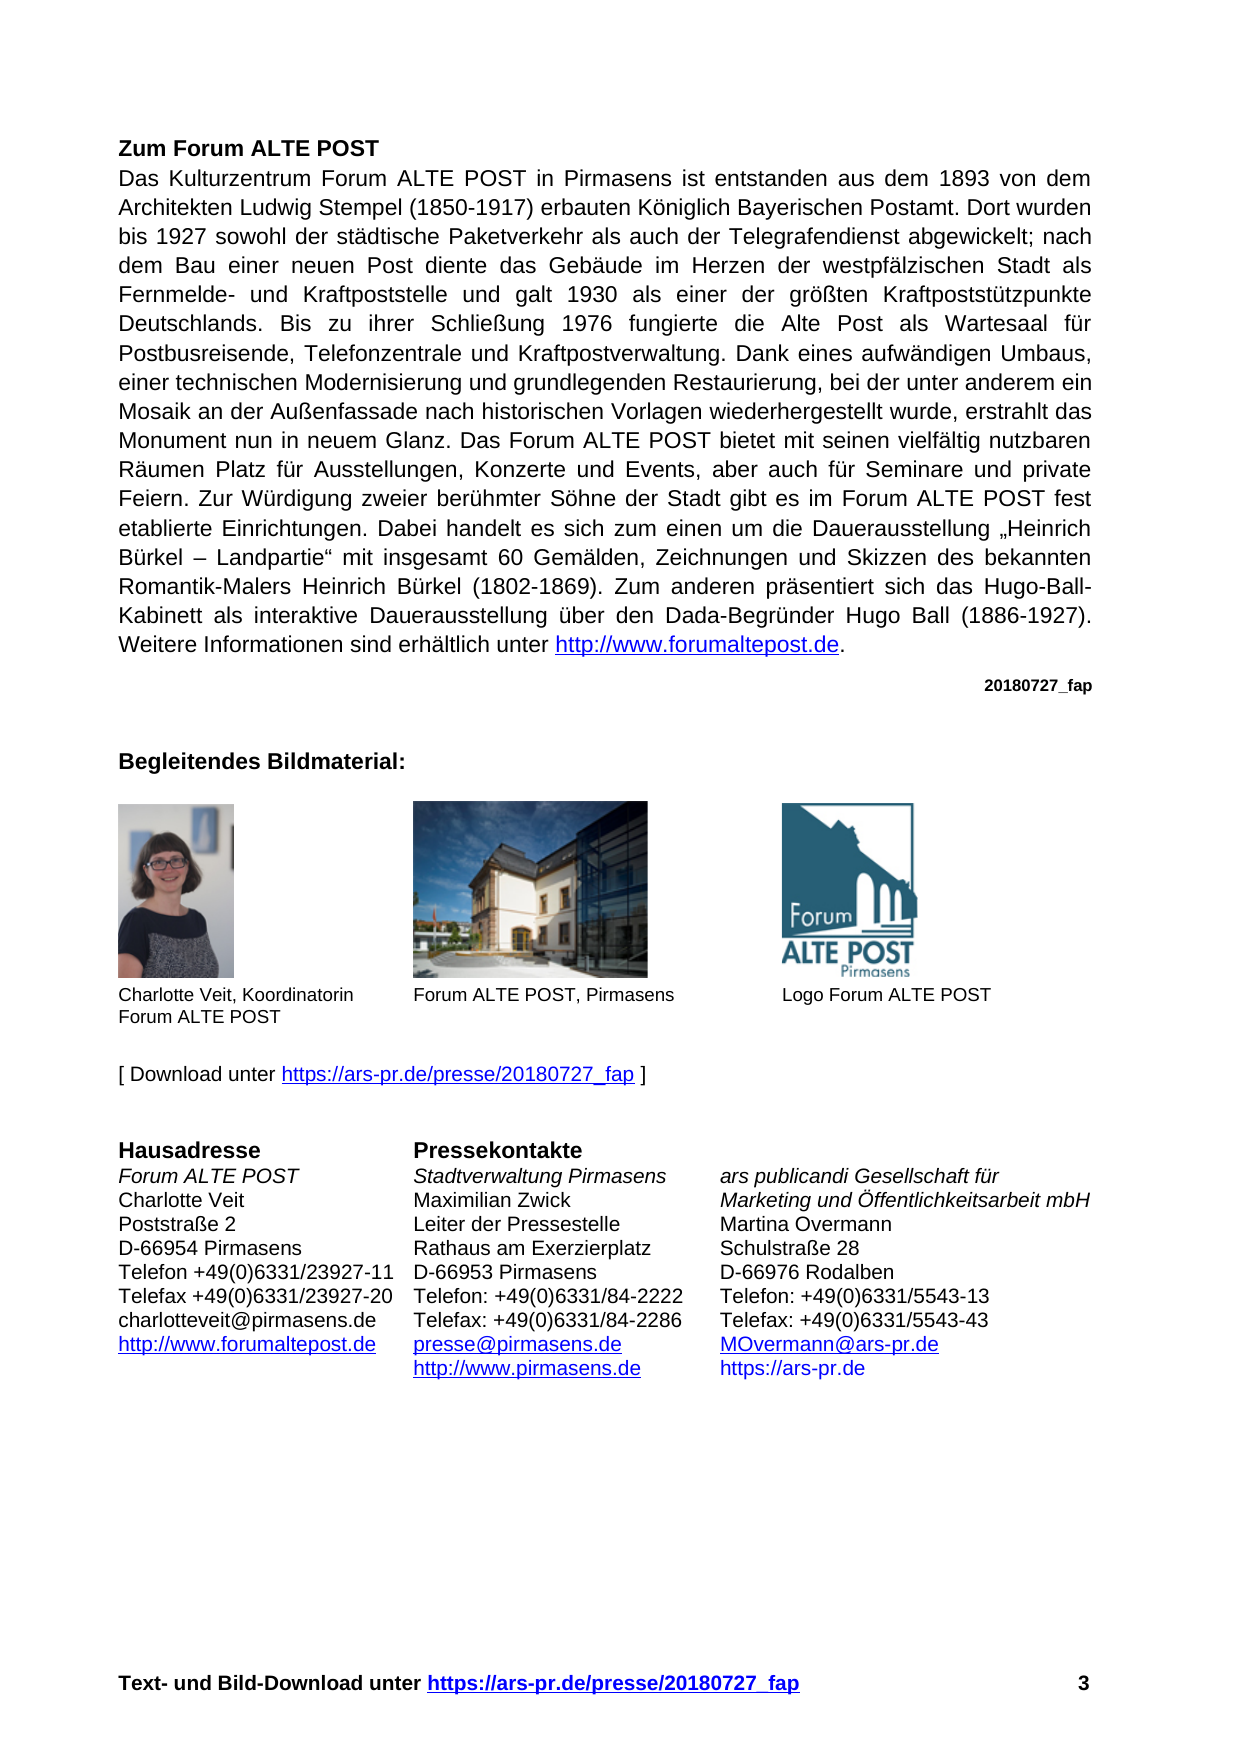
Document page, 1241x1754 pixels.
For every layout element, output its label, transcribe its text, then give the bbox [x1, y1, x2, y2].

text [ Download unter https://ars-pr.de/presse/20180727_fap ] [118, 1055, 1092, 1086]
text Telefax +49(0)6331/23927-20 Telefon: +49(0)6331/84-2222 Telefon: +49(0)6331/5543-13 [118, 1284, 1092, 1308]
text http://www.pirmasens.de https://ars-pr.de [118, 1356, 1092, 1379]
text http://www.forumaltepost.de presse@pirmasens.de MOvermann@ars-pr.de [118, 1332, 1092, 1356]
text Telefon +49(0)6331/23927-11 D-66953 Pirmasens D-66976 Rodalben [118, 1260, 1092, 1284]
text Das Kulturzentrum Forum ALTE POST in Pirmasens ist entstanden aus dem 1893 von dem Architekten Ludwig Stempel (1850-1917) erbauten Königlich Bayerischen Postamt. Dort wurden bis 1927 sowohl der städtische Paketverkehr als auch der Telegrafendienst abgewickelt; nach dem Bau einer neuen Post diente das Gebäude im Herzen der westpfälzischen Stadt als Fernmelde- und Kraftpoststelle und galt 1930 als einer der größten Kraftpoststützpunkte Deutschlands. Bis zu ihrer Schließung 1976 fungierte die Alte Post als Wartesaal für Postbusreisende, Telefonzentrale und Kraftpostverwaltung. Dank eines aufwändigen Umbaus, einer technischen Modernisierung und grundlegenden Restaurierung, bei der unter anderem ein Mosaik an der Außenfassade nach historischen Vorlagen wiederhergestellt wurde, erstrahlt das Monument nun in neuem Glanz. Das Forum ALTE POST bietet mit seinen vielfältig nutzbaren Räumen Platz für Ausstellungen, Konzerte und Events, aber auch für Seminare und private Feiern. Zur Würdigung zweier berühmter Söhne der Stadt gibt es im Forum ALTE POST fest etablierte Einrichtungen. Dabei handelt es sich zum einen um die Dauerausstellung „Heinrich Bürkel – Landpartie“ mit insgesamt 60 Gemälden, Zeichnungen und Skizzen des bekannten Romantik-Malers Heinrich Bürkel (1802-1869). Zum anderen präsentiert sich das Hugo-Ball-Kabinett als interaktive Dauerausstellung über den Dada-Begründer Hugo Ball (1886-1927). Weitere Informationen sind erhältlich unter http://www.forumaltepost.de. [118, 162, 1092, 657]
text Zum Forum ALTE POST [118, 132, 1092, 162]
text Charlotte Veit, Koordinatorin Forum ALTE POST, Pirmasens Logo Forum ALTE POST [118, 984, 1092, 1006]
picture [781, 803, 918, 978]
text Begleitendes Bildmaterial: [118, 748, 1092, 774]
text Charlotte Veit Maximilian Zwick Marketing und Öffentlichkeitsarbeit mbH [118, 1188, 1092, 1212]
picture [118, 804, 234, 978]
text Forum ALTE POST Stadtverwaltung Pirmasens ars publicandi Gesellschaft für [118, 1164, 1092, 1188]
picture [413, 801, 648, 978]
text Forum ALTE POST [118, 1006, 1092, 1027]
text charlotteveit@pirmasens.de Telefax: +49(0)6331/84-2286 Telefax: +49(0)6331/5543-43 [118, 1308, 1092, 1332]
text Poststraße 2 Leiter der Pressestelle Martina Overmann [118, 1212, 1092, 1236]
text Hausadresse Pressekontakte [118, 1137, 1092, 1164]
text 20180727_fap [118, 657, 1092, 695]
text D-66954 Pirmasens Rathaus am Exerzierplatz Schulstraße 28 [118, 1236, 1092, 1260]
